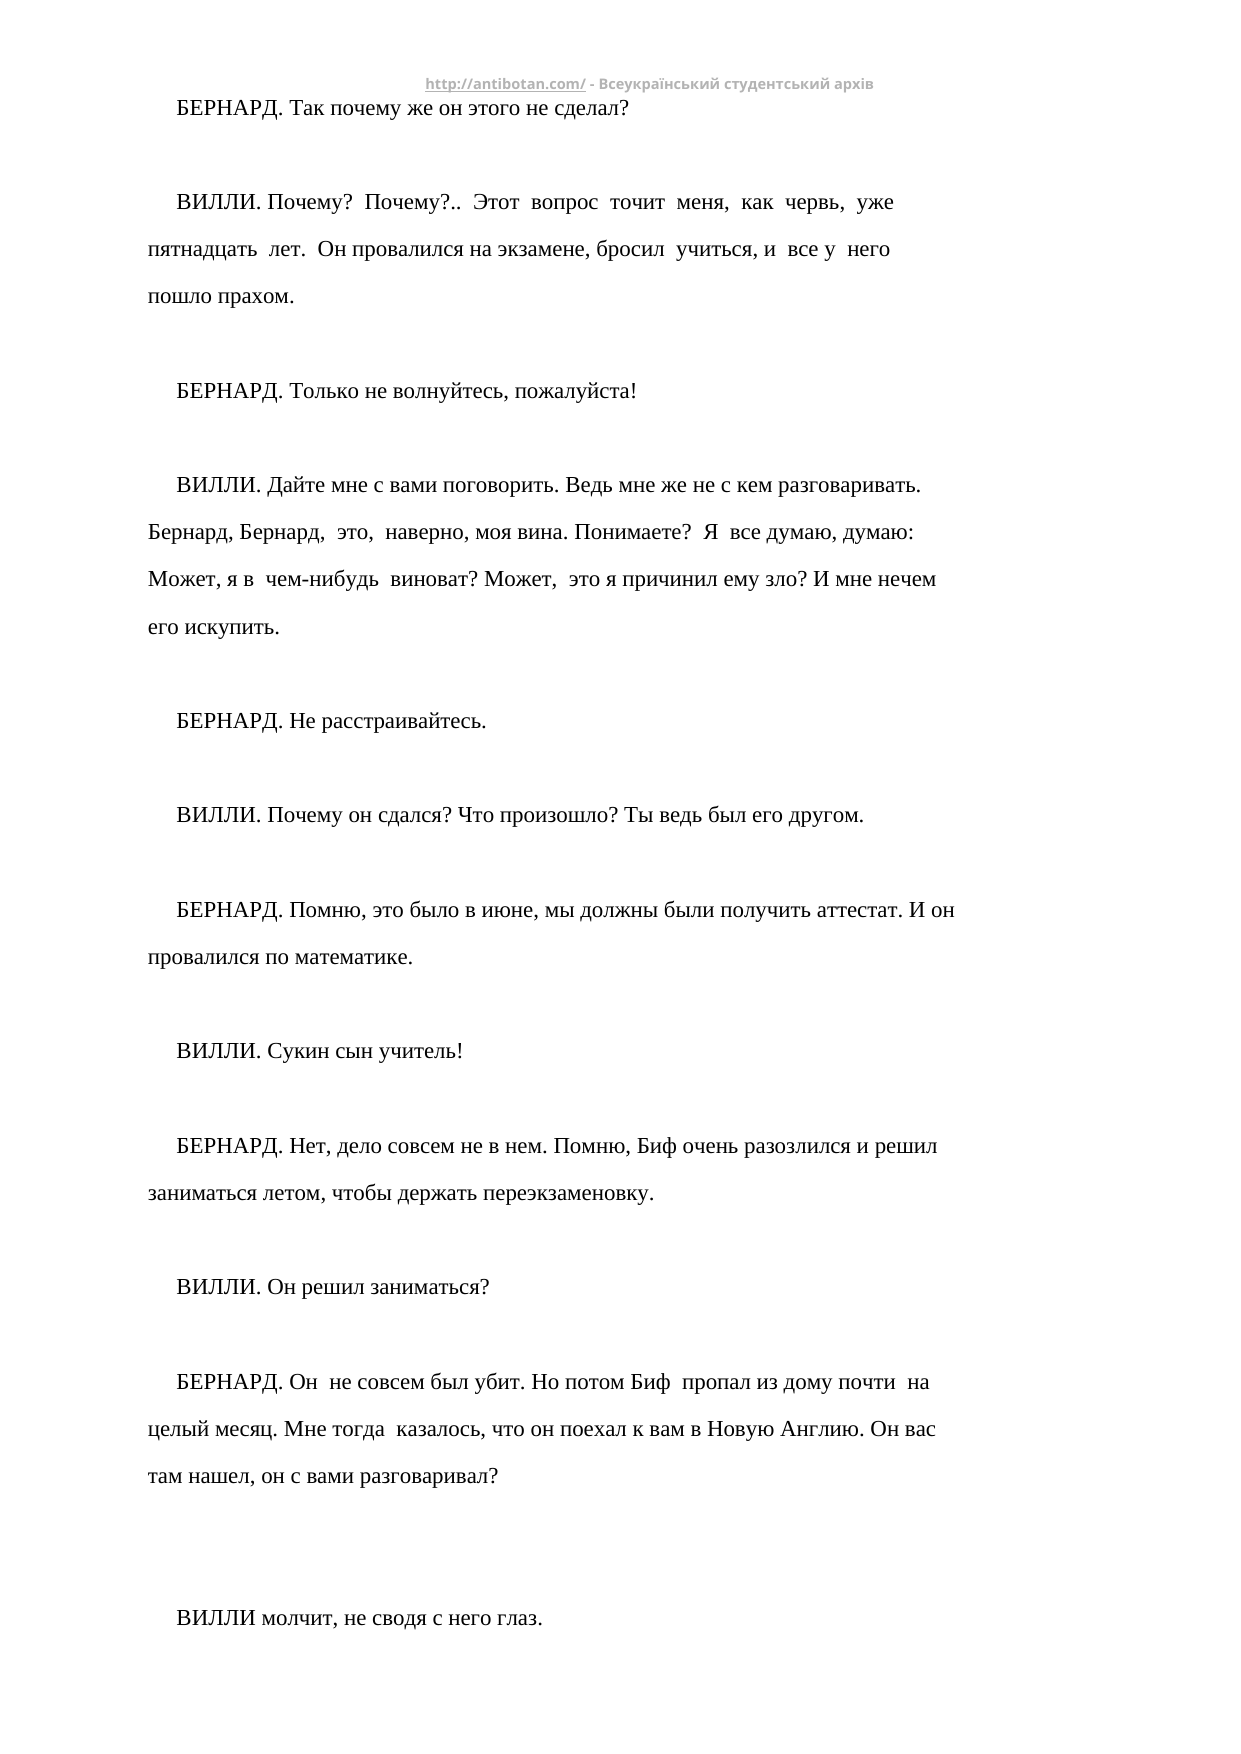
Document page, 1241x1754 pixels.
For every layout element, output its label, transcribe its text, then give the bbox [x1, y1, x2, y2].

text пятнадцать лет. Он провалился на экзамене, бросил учиться, и все у него [148, 235, 1152, 262]
text БЕРНАРД. Нет, дело совсем не в нем. Помню, Биф очень разозлился и решил [148, 1132, 1152, 1158]
text Бернард, Бернард, это, наверно, моя вина. Понимаете? Я все думаю, думаю: [148, 518, 1152, 545]
text пошло прахом. [148, 282, 1152, 309]
text ВИЛЛИ. Дайте мне с вами поговорить. Ведь мне же не с кем разговаривать. [148, 471, 1152, 497]
text ВИЛЛИ молчит, не сводя с него глаз. [148, 1604, 1152, 1630]
text БЕРНАРД. Не расстраивайтесь. [148, 707, 1152, 733]
text заниматься летом, чтобы держать переэкзаменовку. [148, 1179, 1152, 1205]
text ВИЛЛИ. Почему? Почему?.. Этот вопрос точит меня, как червь, уже [148, 188, 1152, 214]
text БЕРНАРД. Помню, это было в июне, мы должны были получить аттестат. И он [148, 896, 1152, 922]
text БЕРНАРД. Так почему же он этого не сделал? [148, 94, 1152, 120]
text ВИЛЛИ. Он решил заниматься? [148, 1273, 1152, 1300]
text ВИЛЛИ. Сукин сын учитель! [148, 1037, 1152, 1064]
text Может, я в чем-нибудь виноват? Может, это я причинил ему зло? И мне нечем [148, 566, 1152, 592]
text БЕРНАРД. Только не волнуйтесь, пожалуйста! [148, 377, 1152, 403]
text ВИЛЛИ. Почему он сдался? Что произошло? Ты ведь был его другом. [148, 801, 1152, 828]
text его искупить. [148, 613, 1152, 639]
text БЕРНАРД. Он не совсем был убит. Но потом Биф пропал из дому почти на [148, 1368, 1152, 1394]
text провалился по математике. [148, 943, 1152, 969]
text целый месяц. Мне тогда казалось, что он поехал к вам в Новую Англию. Он вас [148, 1415, 1152, 1441]
text там нашел, он с вами разговаривал? [148, 1462, 1152, 1488]
